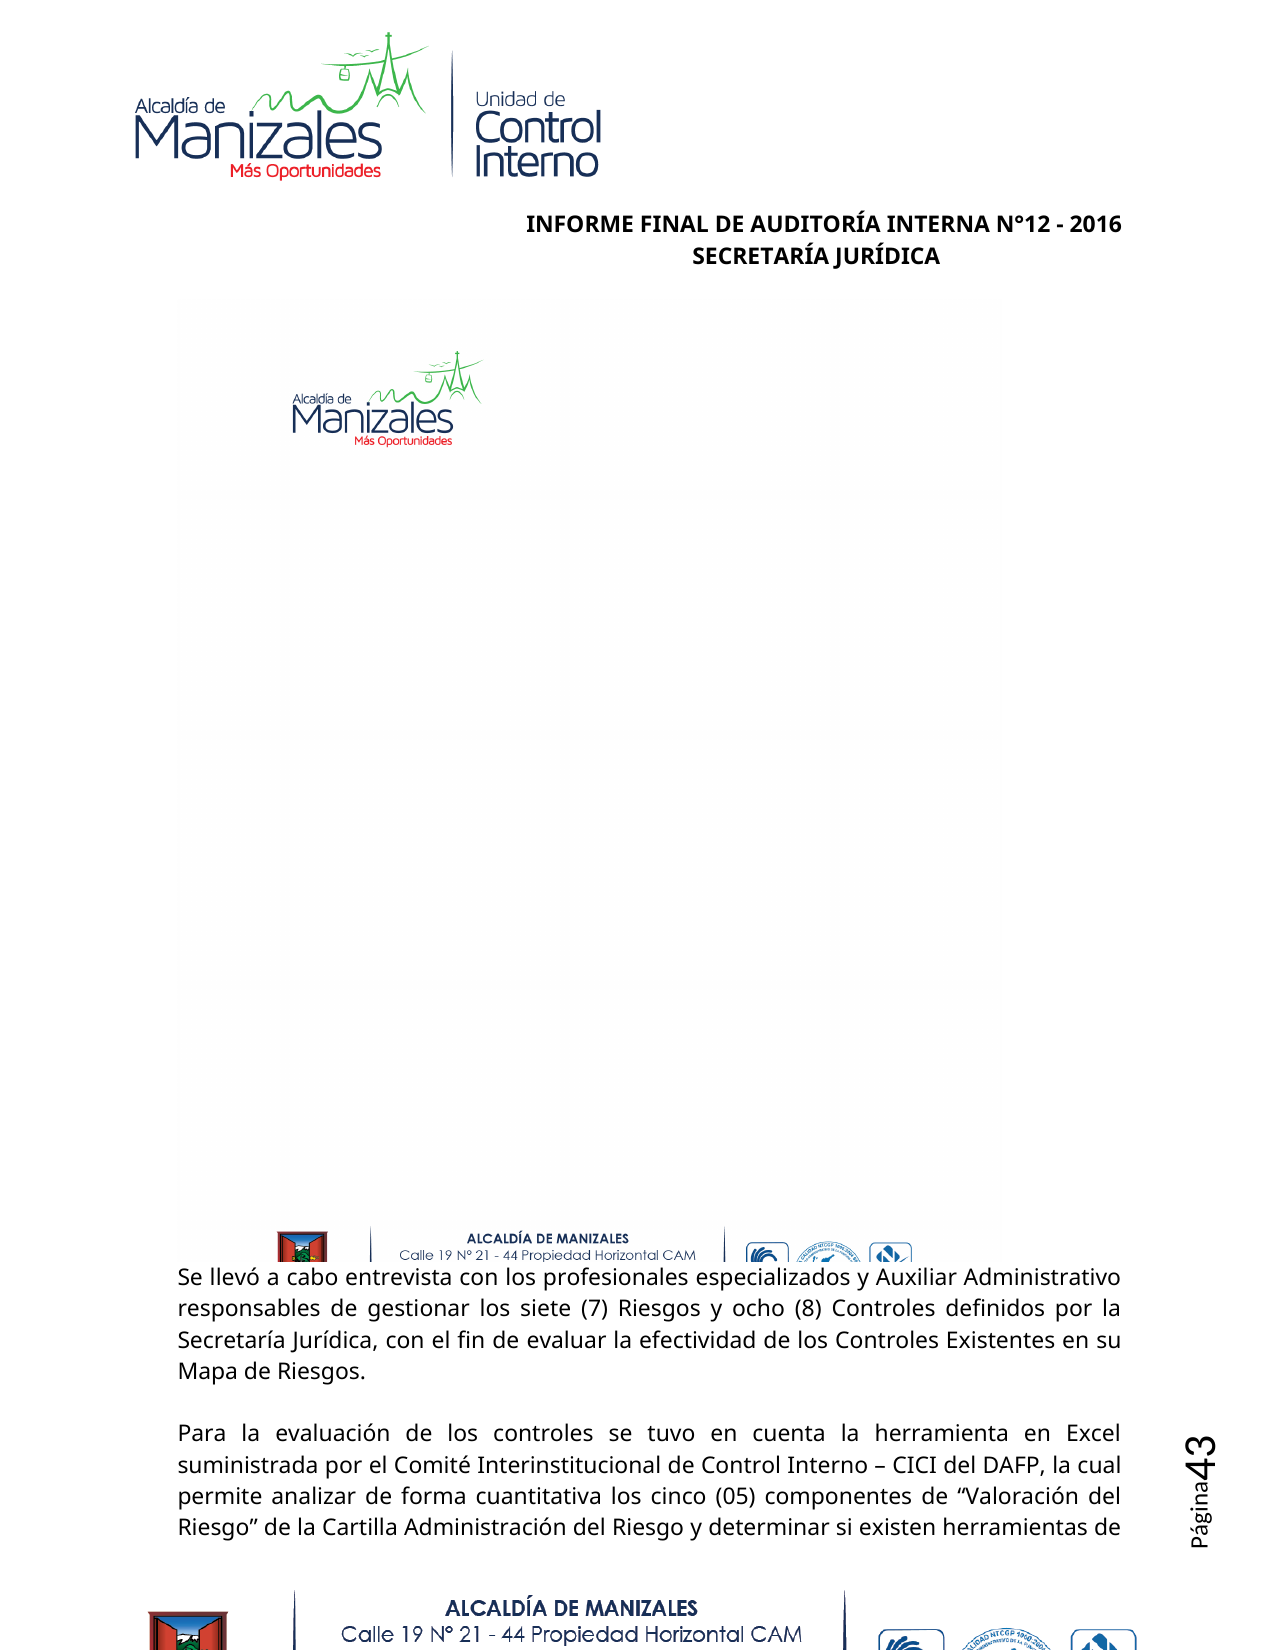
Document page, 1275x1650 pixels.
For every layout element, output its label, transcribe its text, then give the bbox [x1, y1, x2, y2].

picture [0, 1579, 1275, 1650]
picture [0, 0, 1227, 1293]
text Se llevó a cabo entrevista con los profesionales especializados y Auxiliar Administrativo responsables de gestionar los siete (7) Riesgos y ocho (8) Controles definidos por la Secretaría Jurídica, con el fin de evaluar la efectividad de los Controles Existentes en su Mapa de Riesgos. [177, 1261, 1122, 1386]
text Para la evaluación de los controles se tuvo en cuenta la herramienta en Excel suministrada por el Comité Interinstitucional de Control Interno – CICI del DAFP, la cual permite analizar de forma cuantitativa los cinco (05) componentes de “Valoración del Riesgo” de la Cartilla Administración del Riesgo y determinar si existen herramientas de control, si poseen manuales o procedimientos, si son efectivos, si hay responsables de ejercer estos controles y si son adecuados. [177, 1417, 1122, 1542]
